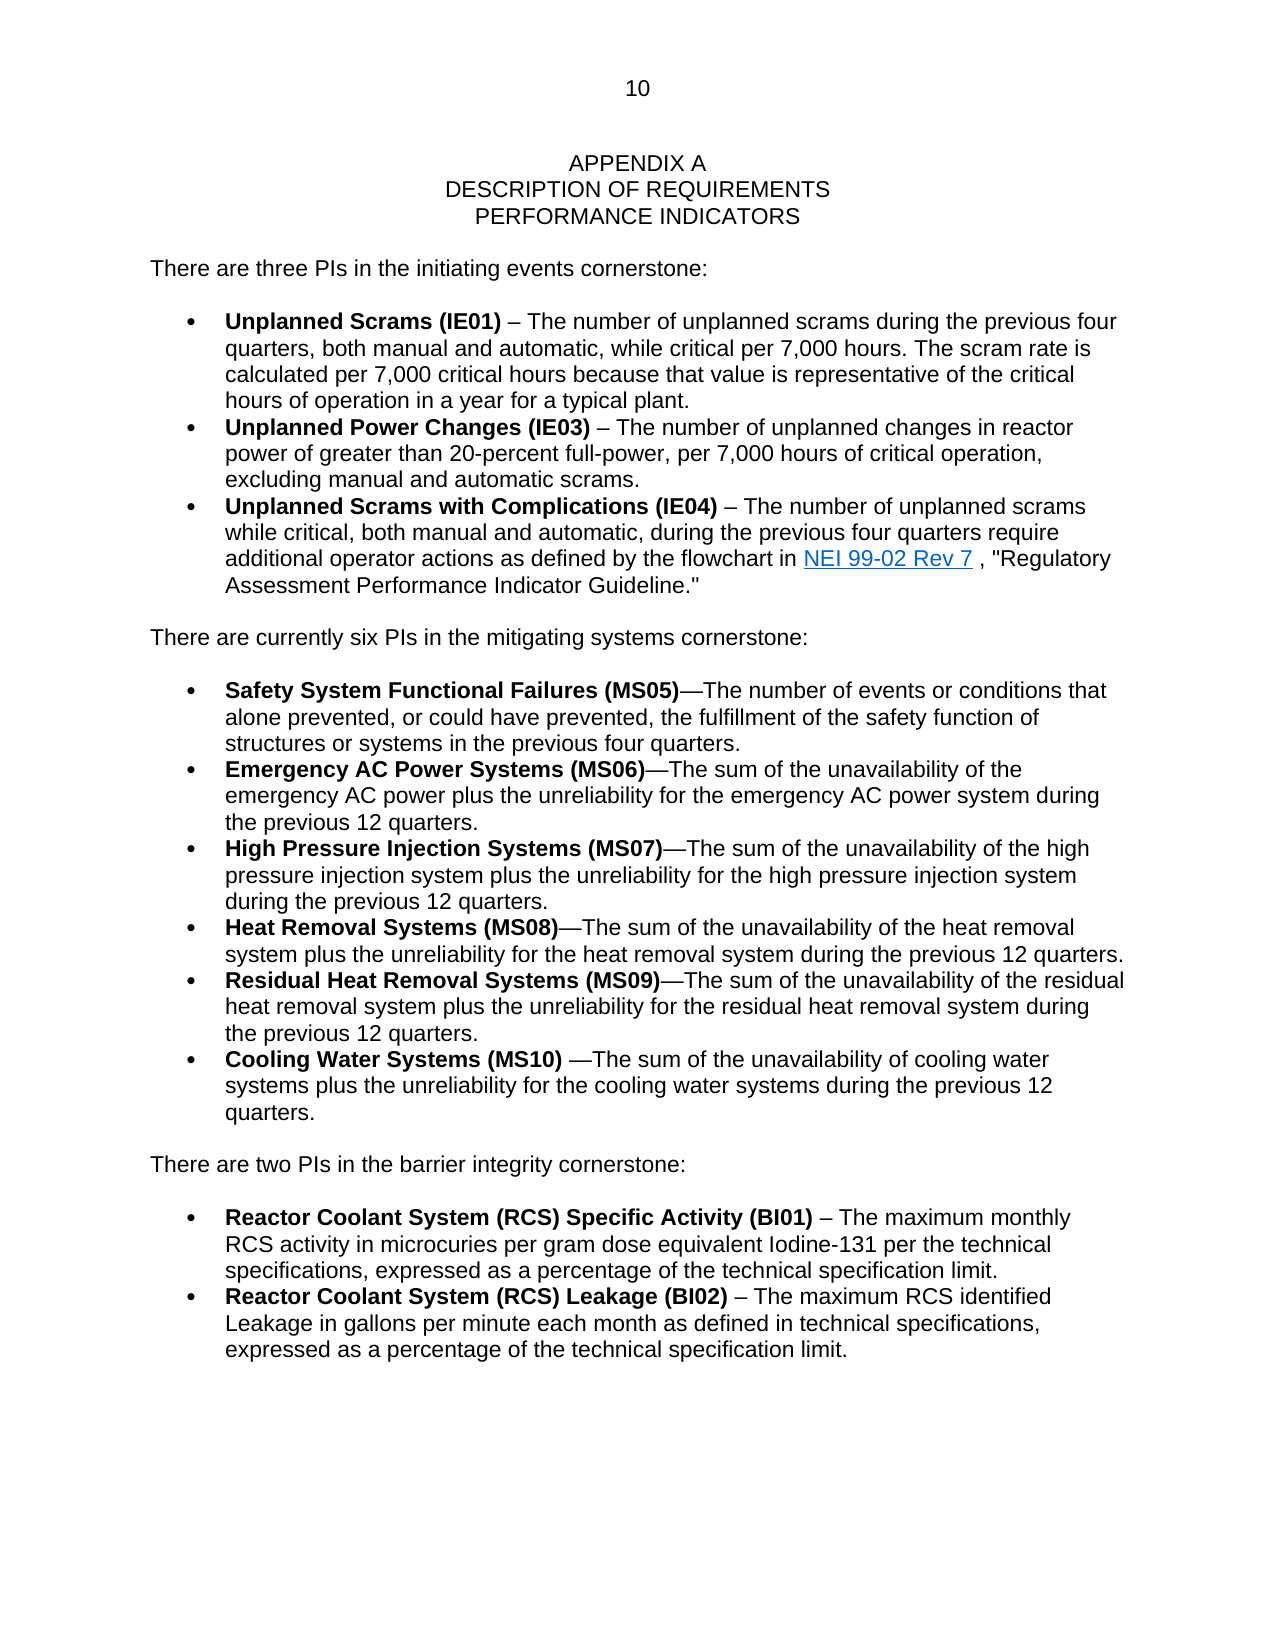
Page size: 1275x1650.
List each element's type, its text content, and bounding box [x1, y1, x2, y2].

list Reactor Coolant System (RCS) Leakage (BI02) – The maximum RCS identified Leakage in gallons per minute each month as defined in technical specifications, expressed as a percentage of the technical specification limit. [187, 1283, 1125, 1362]
list Cooling Water Systems (MS10) —The sum of the unavailability of cooling water systems plus the unreliability for the cooling water systems during the previous 12 quarters. [187, 1046, 1125, 1125]
list Residual Heat Removal Systems (MS09)—The sum of the unavailability of the residual heat removal system plus the unreliability for the residual heat removal system during the previous 12 quarters. [187, 967, 1125, 1046]
text There are two PIs in the barrier integrity cornerstone: [150, 1151, 1125, 1178]
list Heat Removal Systems (MS08)—The sum of the unavailability of the heat removal system plus the unreliability for the heat removal system during the previous 12 quarters. [187, 914, 1125, 967]
text APPENDIX A [150, 150, 1125, 176]
list Unplanned Power Changes (IE03) – The number of unplanned changes in reactor power of greater than 20-percent full-power, per 7,000 hours of critical operation, excluding manual and automatic scrams. [187, 413, 1125, 493]
text PERFORMANCE INDICATORS [150, 203, 1125, 229]
text There are three PIs in the initiating events cornerstone: [150, 255, 1125, 282]
list Unplanned Scrams (IE01) – The number of unplanned scrams during the previous four quarters, both manual and automatic, while critical per 7,000 hours. The scram rate is calculated per 7,000 critical hours because that value is representative of the critical hours of operation in a year for a typical plant. [187, 308, 1125, 413]
list Unplanned Scrams with Complications (IE04) – The number of unplanned scrams while critical, both manual and automatic, during the previous four quarters require additional operator actions as defined by the flowchart in NEI 99-02 Rev 7 , "Regulatory Assessment Performance Indicator Guideline." [187, 493, 1125, 598]
text DESCRIPTION OF REQUIREMENTS [150, 176, 1125, 203]
list High Pressure Injection Systems (MS07)—The sum of the unavailability of the high pressure injection system plus the unreliability for the high pressure injection system during the previous 12 quarters. [187, 835, 1125, 914]
list Emergency AC Power Systems (MS06)—The sum of the unavailability of the emergency AC power plus the unreliability for the emergency AC power system during the previous 12 quarters. [187, 756, 1125, 835]
text There are currently six PIs in the mitigating systems cornerstone: [150, 624, 1125, 651]
list Safety System Functional Failures (MS05)—The number of events or conditions that alone prevented, or could have prevented, the fulfillment of the safety function of structures or systems in the previous four quarters. [187, 677, 1125, 756]
list Reactor Coolant System (RCS) Specific Activity (BI01) – The maximum monthly RCS activity in microcuries per gram dose equivalent Iodine-131 per the technical specifications, expressed as a percentage of the technical specification limit. [187, 1204, 1125, 1283]
